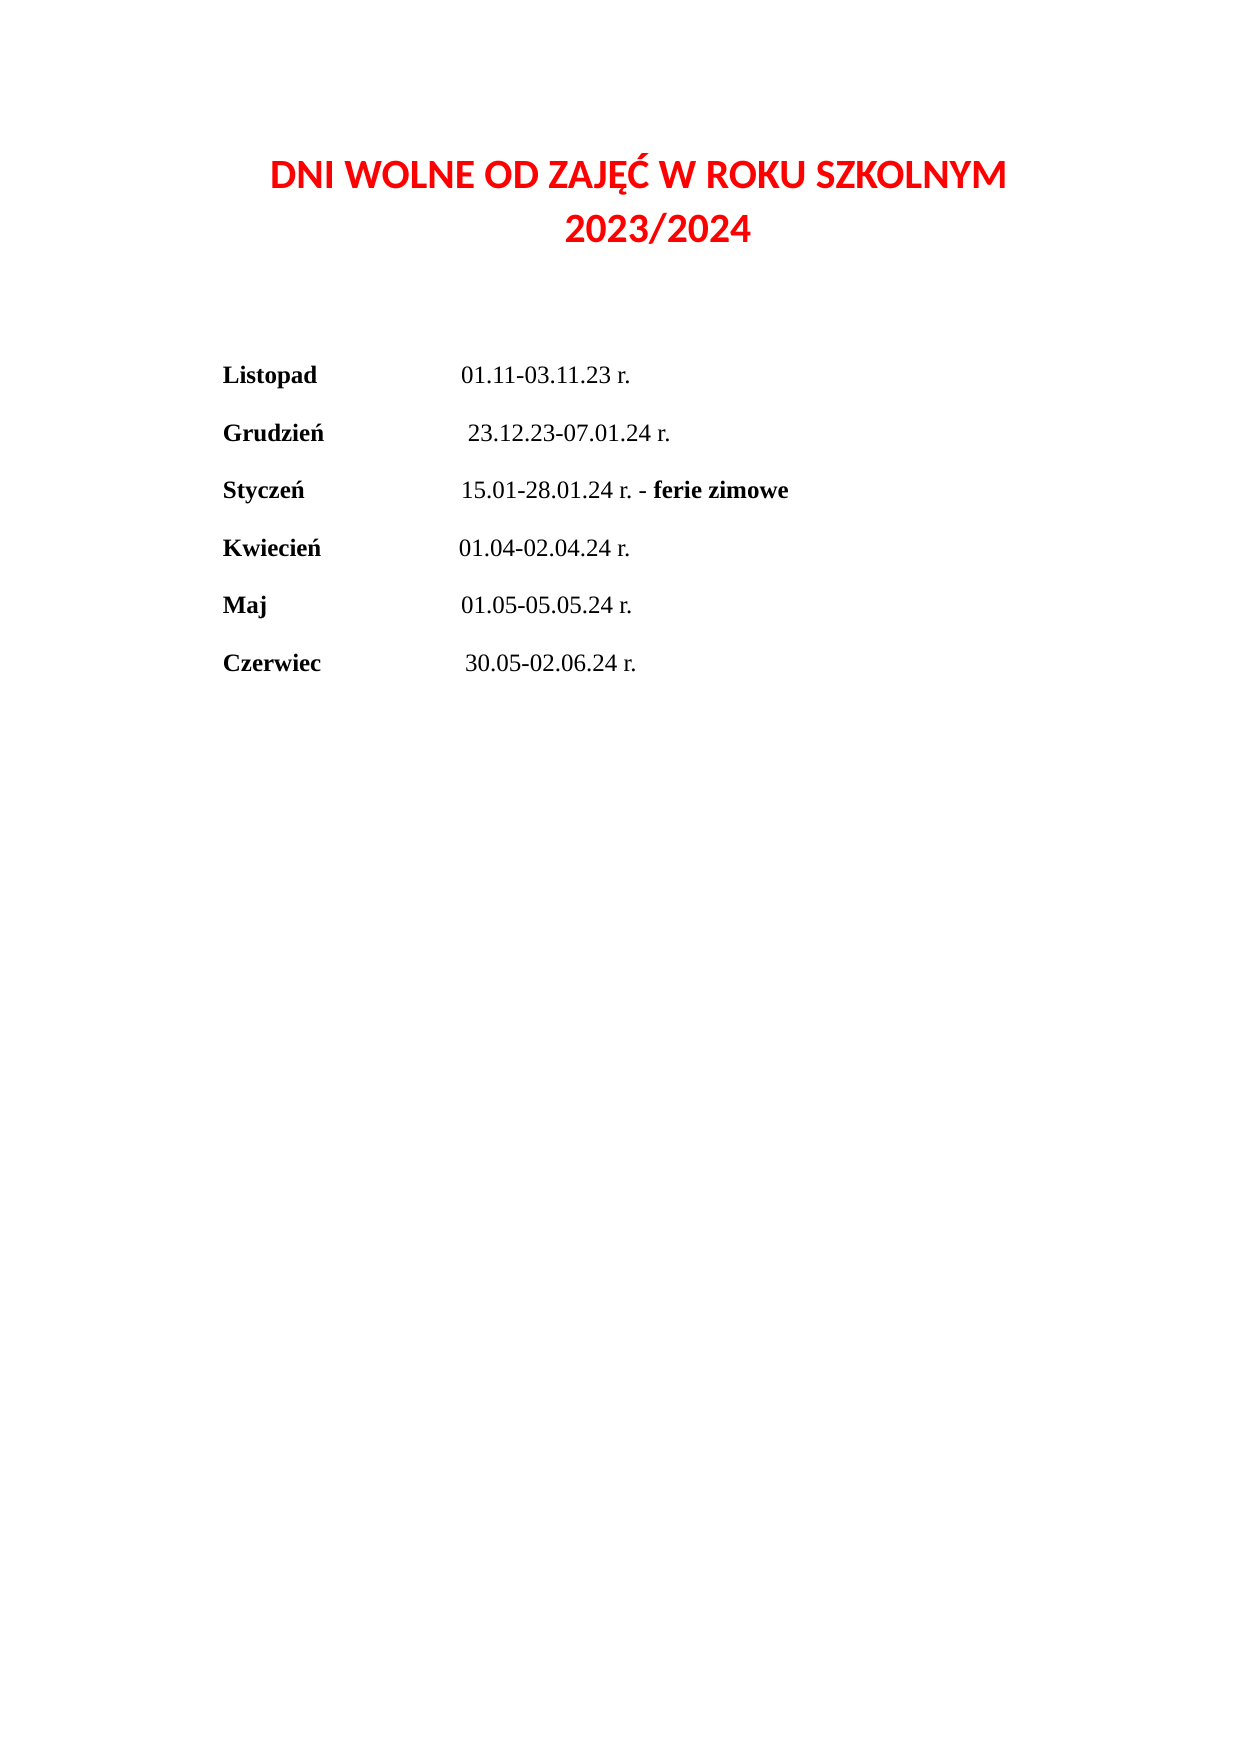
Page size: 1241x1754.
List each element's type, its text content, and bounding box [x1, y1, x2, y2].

text Kwiecień 01.04-02.04.24 r. [223, 533, 1093, 562]
text Styczeń 15.01-28.01.24 r. - ferie zimowe [223, 475, 1093, 504]
text Listopad 01.11-03.11.23 r. [223, 360, 1093, 389]
text Grudzień 23.12.23-07.01.24 r. [223, 418, 1093, 447]
text Maj 01.05-05.05.24 r. [223, 590, 1093, 619]
text DNI WOLNE OD ZAJĘĆ W ROKU SZKOLNYM 2023/2024 [185, 148, 1093, 253]
text Czerwiec 30.05-02.06.24 r. [223, 648, 1093, 677]
